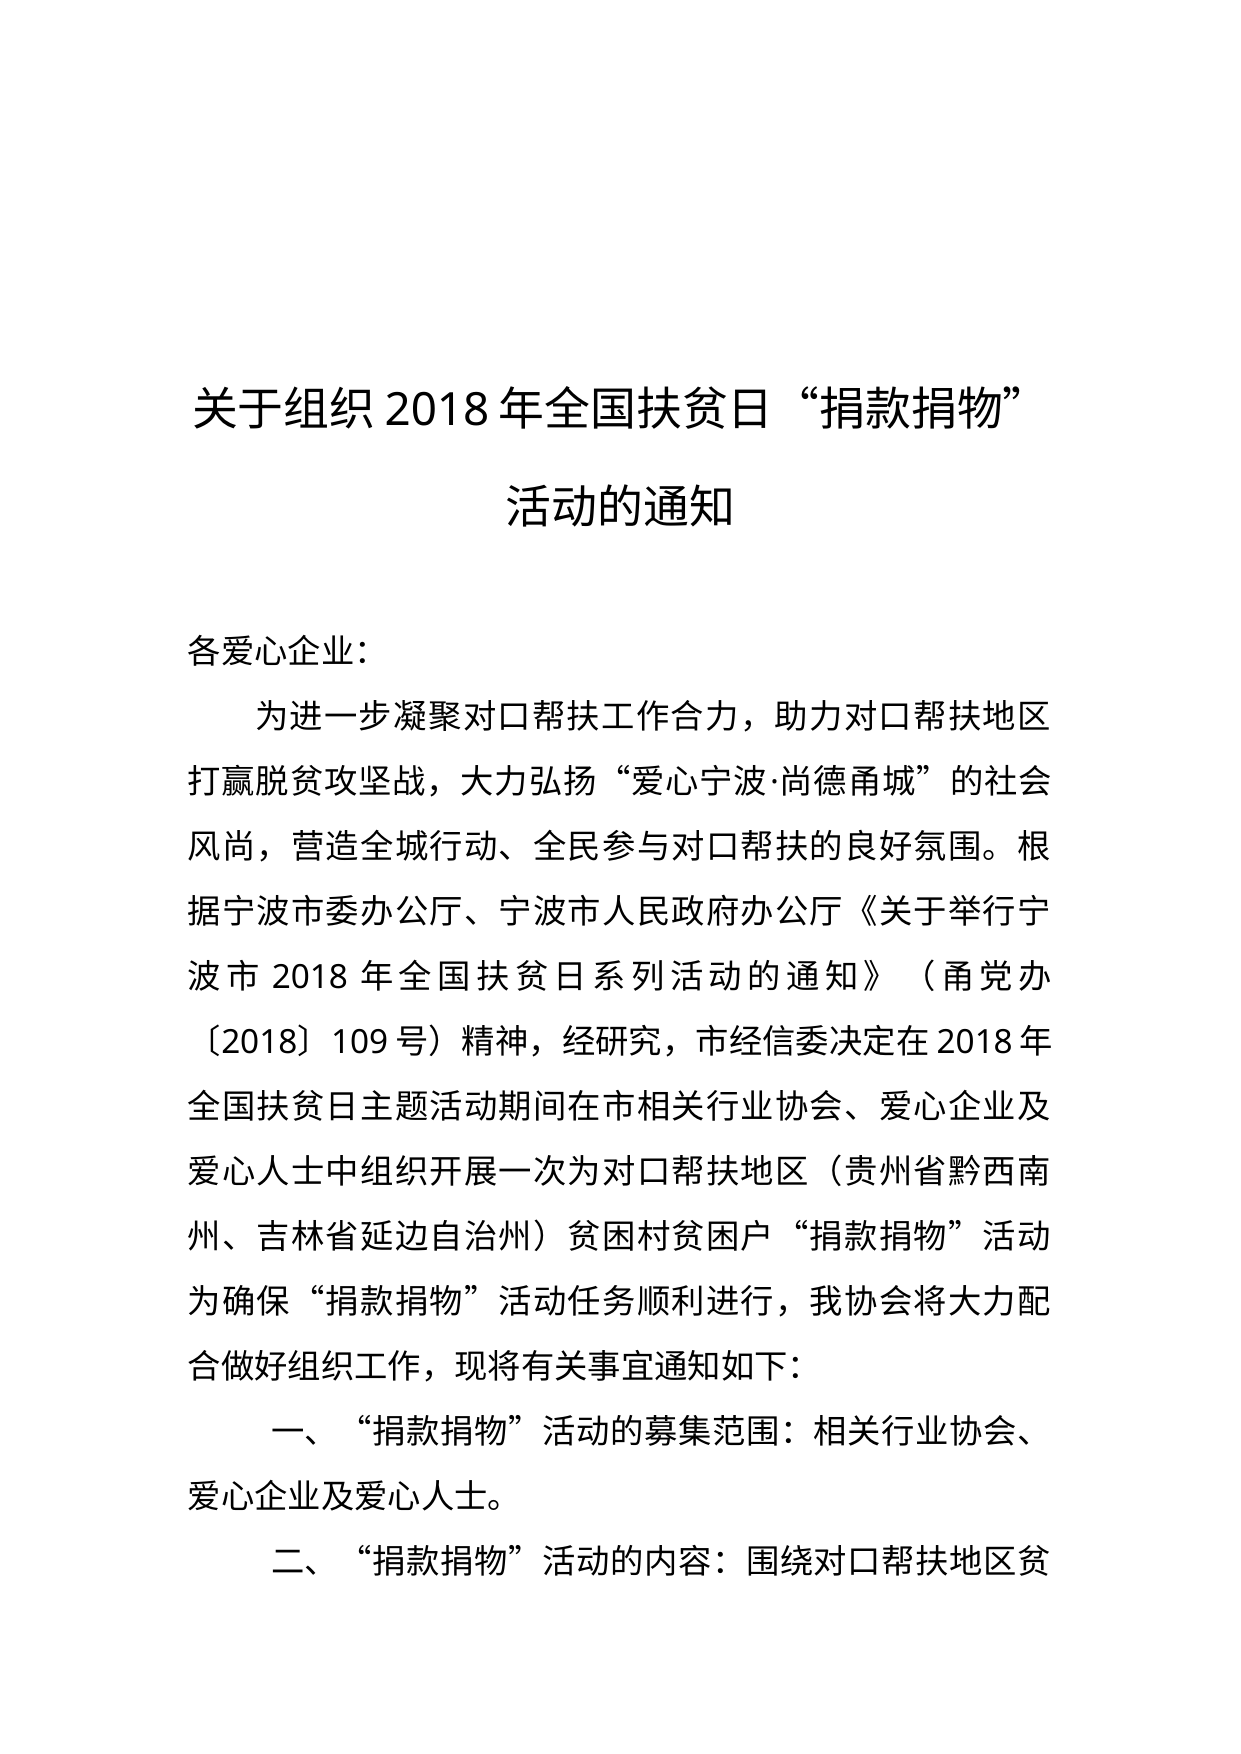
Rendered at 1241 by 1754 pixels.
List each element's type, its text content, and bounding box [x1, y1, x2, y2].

text 关于组织2018年全国扶贫日“捐款捐物”活动的通知 [187, 357, 1053, 552]
text 各爱心企业： [187, 617, 1053, 682]
text 为进一步凝聚对口帮扶工作合力，助力对口帮扶地区 打赢脱贫攻坚战，大力弘扬“爱心宁波·尚德甬城”的社会风尚，营造全城行动、全民参与对口帮扶的良好氛围。根据宁波市委办公厅、宁波市人民政府办公厅《关于举行宁波市2018年全国扶贫日系列活动的通知》（甬党办〔2018〕109号）精神，经研究，市经信委决定在2018年全国扶贫日主题活动期间在市相关行业协会、爱心企业及爱心人士中组织开展一次为对口帮扶地区（贵州省黔西南州、吉林省延边自治州）贫困村贫困户“捐款捐物”活动。为确保“捐款捐物”活动任务顺利进行，我协会将大力配合做好组织工作，现将有关事宜通知如下： [187, 682, 1053, 1397]
text 一、“捐款捐物”活动的募集范围：相关行业协会、爱心企业及爱心人士。 [187, 1397, 1053, 1527]
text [187, 1527, 1053, 1592]
